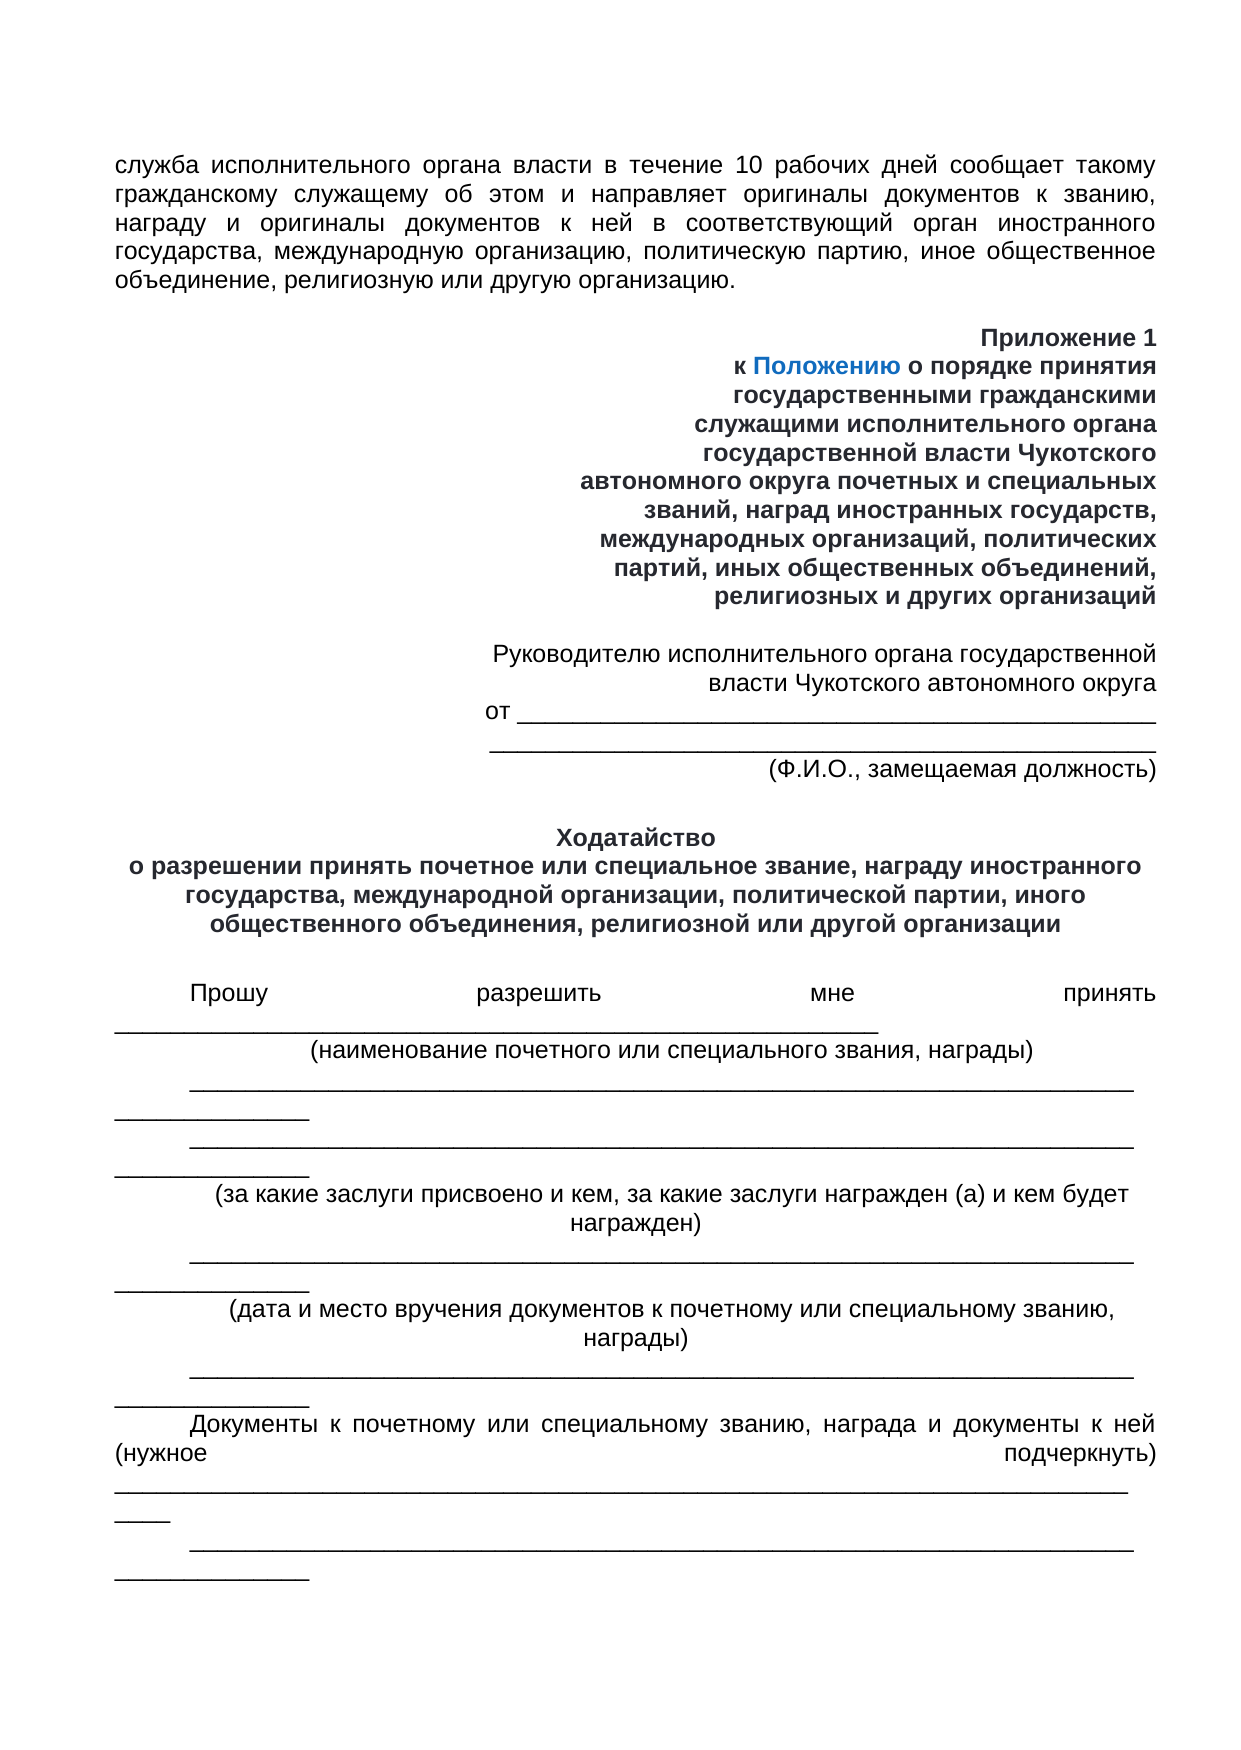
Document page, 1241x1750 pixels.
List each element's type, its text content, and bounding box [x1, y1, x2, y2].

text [114, 150, 1157, 294]
text (за какие заслуги присвоено и кем, за какие заслуги награжден (а) и кем будет награжден) [114, 1179, 1157, 1236]
text Прошу разрешить мне принять _______________________________________________________ [114, 977, 1157, 1035]
text ____________________________________________________________________ ______________ [114, 1121, 1157, 1179]
text Руководителю исполнительного органа государственной [114, 639, 1157, 667]
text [114, 1524, 1157, 1581]
text от ______________________________________________ [114, 696, 1157, 725]
text (Ф.И.О., замещаемая должность) [114, 754, 1157, 782]
text ____________________________________________________________________ ______________ [114, 1064, 1157, 1121]
text Приложение 1 к Положению о порядке принятия государственными гражданскими служащими исполнительного органа государственной власти Чукотского автономного округа почетных и специальных званий, наград иностранных государств, международных организаций, политических партий, иных общественных объединений, религиозных и других организаций [114, 322, 1157, 610]
text власти Чукотского автономного округа [114, 667, 1157, 696]
subtitle Ходатайство о разрешении принять почетное или специальное звание, награду иностранного государства, международной организации, политической партии, иного общественного объединения, религиозной или другой организации [114, 822, 1157, 937]
text Документы к почетному или специальному званию, награда и документы к ней (нужное подчеркнуть) _________________________________________________________________________ ____ [114, 1409, 1157, 1524]
text ____________________________________________________________________ ______________ [114, 1236, 1157, 1294]
text ________________________________________________ [114, 725, 1157, 754]
text (наименование почетного или специального звания, награды) [114, 1035, 1157, 1064]
text (дата и место вручения документов к почетному или специальному званию, награды) [114, 1294, 1157, 1351]
text ____________________________________________________________________ ______________ [114, 1351, 1157, 1409]
